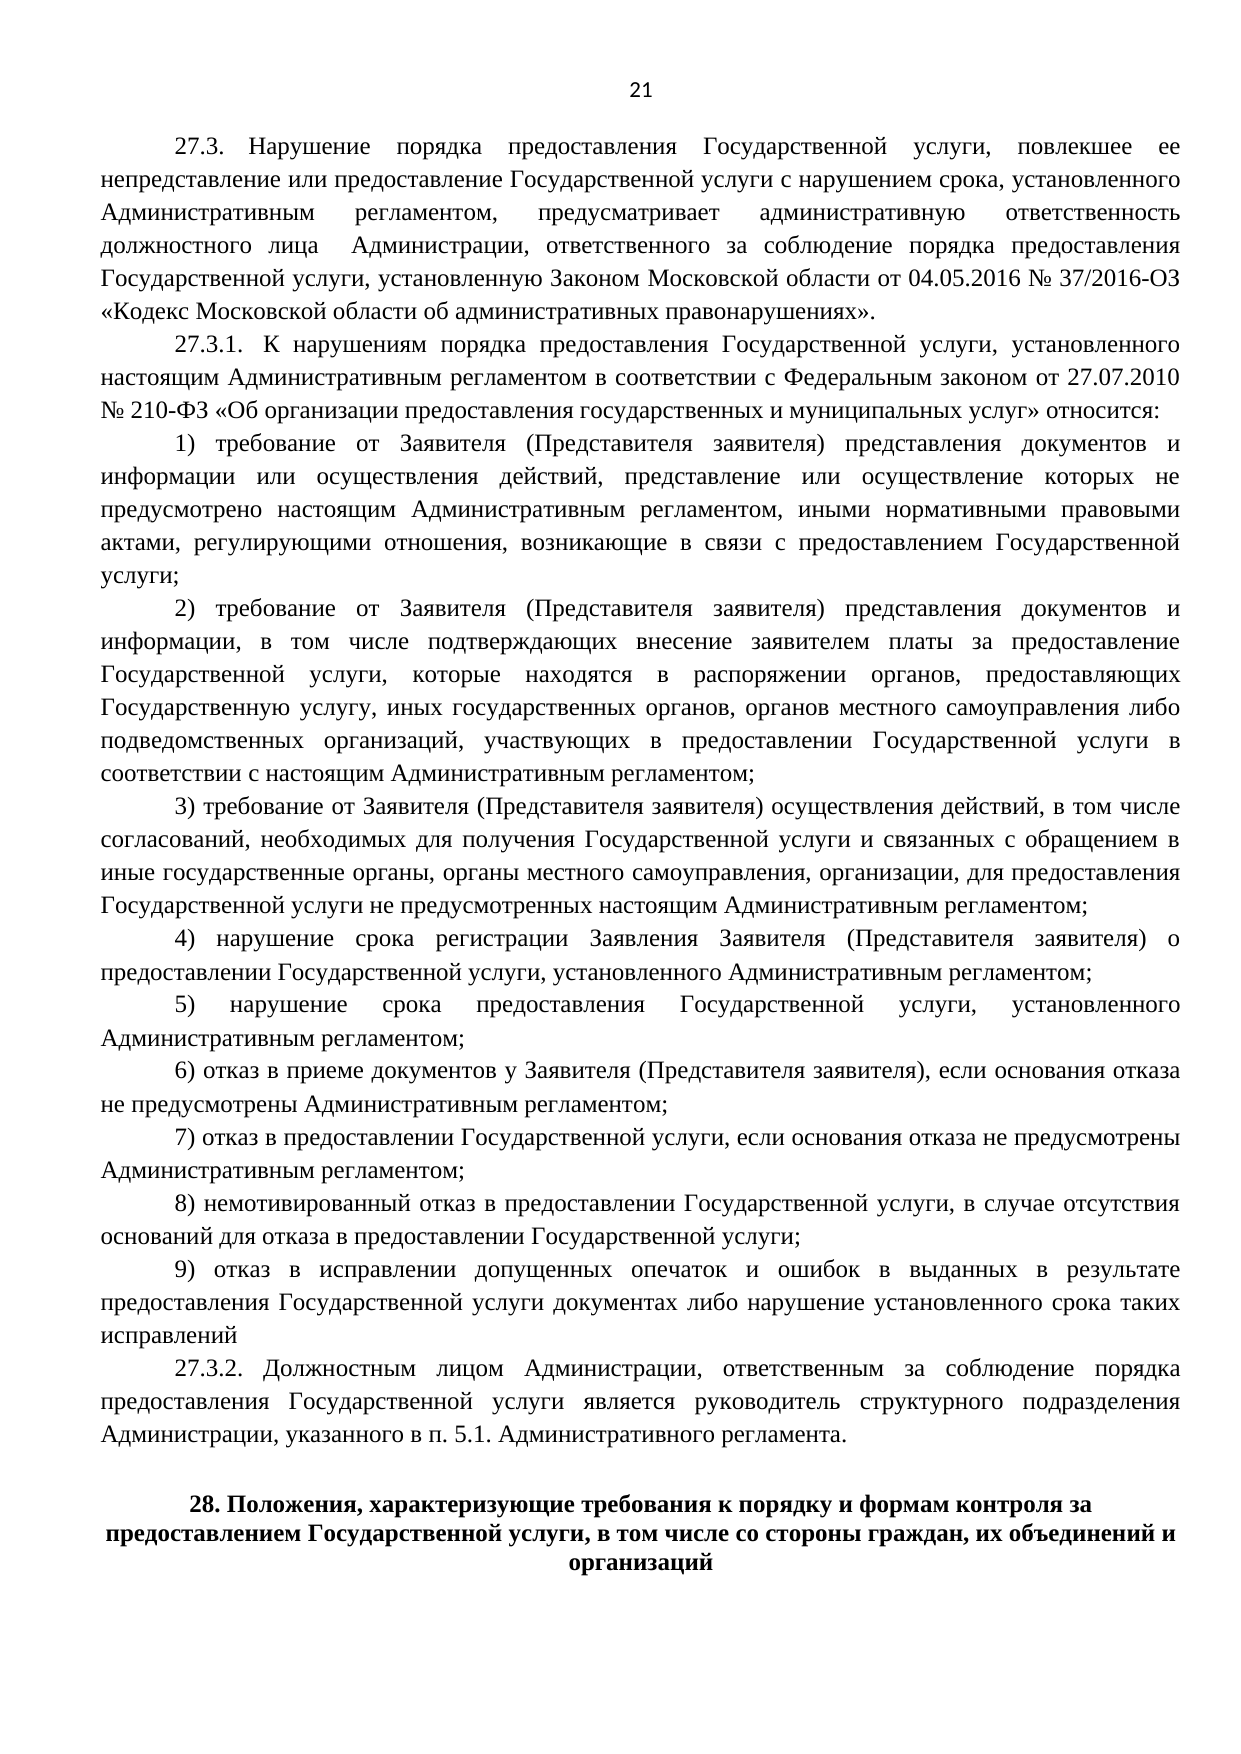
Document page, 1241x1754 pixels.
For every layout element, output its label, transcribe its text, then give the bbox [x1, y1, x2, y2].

list 9) отказ в исправлении допущенных опечаток и ошибок в выданных в результате предоставления Государственной услуги документах либо нарушение установленного срока таких исправлений [100, 1254, 1181, 1348]
text Нарушение порядка предоставления Государственной услуги, повлекшее ее непредставление или предоставление Государственной услуги с нарушением срока, установленного Административным регламентом, предусматривает административную ответственность должностного лица Администрации, ответственного за соблюдение порядка предоставления Государственной услуги, установленную Законом Московской области от 04.05.2016 № 37/2016-ОЗ «Кодекс Московской области об административных правонарушениях». [100, 131, 1181, 325]
text Должностным лицом Администрации, ответственным за соблюдение порядка предоставления Государственной услуги является руководитель структурного подразделения Администрации, указанного в п. 5.1. Административного регламента. [100, 1353, 1181, 1448]
list 6) отказ в приеме документов у Заявителя (Представителя заявителя), если основания отказа не предусмотрены Административным регламентом; [100, 1056, 1181, 1117]
list 5) нарушение срока предоставления Государственной услуги, установленного Административным регламентом; [100, 989, 1181, 1051]
list 7) отказ в предоставлении Государственной услуги, если основания отказа не предусмотрены Административным регламентом; [100, 1122, 1181, 1183]
list 1) требование от Заявителя (Представителя заявителя) представления документов и информации или осуществления действий, представление или осуществление которых не предусмотрено настоящим Административным регламентом, иными нормативными правовыми актами, регулирующими отношения, возникающие в связи с предоставлением Государственной услуги; [100, 428, 1181, 589]
text К нарушениям порядка предоставления Государственной услуги, установленного настоящим Административным регламентом в соответствии с Федеральным законом от 27.07.2010 № 210-ФЗ «Об организации предоставления государственных и муниципальных услуг» относится: [100, 329, 1181, 424]
list 2) требование от Заявителя (Представителя заявителя) представления документов и информации, в том числе подтверждающих внесение заявителем платы за предоставление Государственной услуги, которые находятся в распоряжении органов, предоставляющих Государственную услугу, иных государственных органов, органов местного самоуправления либо подведомственных организаций, участвующих в предоставлении Государственной услуги в соответствии с настоящим Административным регламентом; [100, 593, 1181, 787]
list 8) немотивированный отказ в предоставлении Государственной услуги, в случае отсутствия оснований для отказа в предоставлении Государственной услуги; [100, 1188, 1181, 1249]
list 3) требование от Заявителя (Представителя заявителя) осуществления действий, в том числе согласований, необходимых для получения Государственной услуги и связанных с обращением в иные государственные органы, органы местного самоуправления, организации, для предоставления Государственной услуги не предусмотренных настоящим Административным регламентом; [100, 791, 1181, 919]
list 4) нарушение срока регистрации Заявления Заявителя (Представителя заявителя) о предоставлении Государственной услуги, установленного Административным регламентом; [100, 923, 1181, 985]
text Положения, характеризующие требования к порядку и формам контроля за предоставлением Государственной услуги, в том числе со стороны граждан, их объединений и организаций [100, 1489, 1181, 1576]
